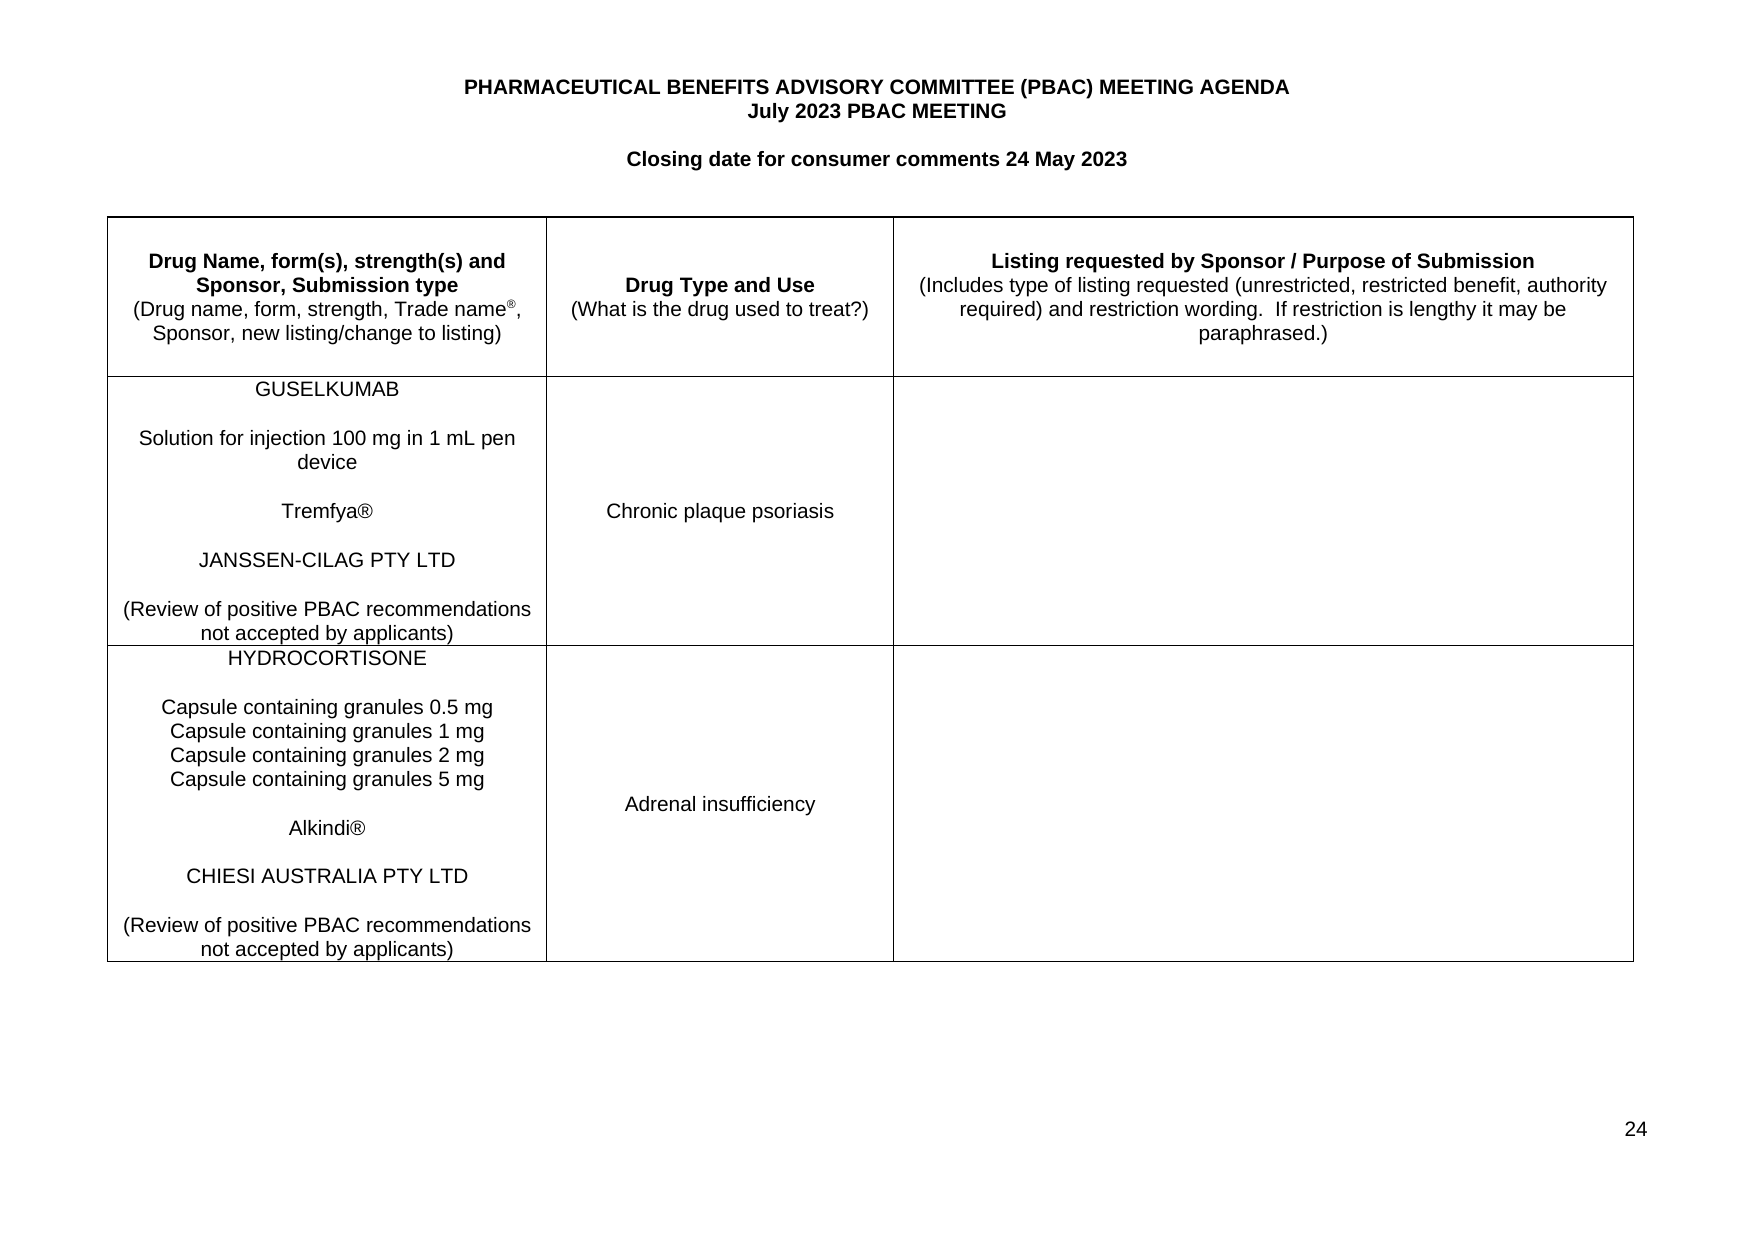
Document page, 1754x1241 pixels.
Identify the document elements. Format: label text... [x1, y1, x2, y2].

table_cell Chronic plaque psoriasis [547, 377, 893, 644]
table_cell Adrenal insufficiency [547, 646, 893, 961]
table_header Listing requested by Sponsor / Purpose of Submission (Includes type of listing requested (unrestricted, restricted benefit, authority required) and restriction wording. If restriction is lengthy it may be paraphrased.) [894, 218, 1633, 376]
table_cell HYDROCORTISONE Capsule containing granules 0.5 mg Capsule containing granules 1 mg Capsule containing granules 2 mg Capsule containing granules 5 mg Alkindi® Chiesi Australia Pty Ltd (Review of positive PBAC recommendations not accepted by applicants) [108, 646, 546, 961]
table_header Drug Type and Use (What is the drug used to treat?) [547, 218, 893, 376]
table_cell [894, 377, 1633, 644]
table_header Drug Name, form(s), strength(s) and Sponsor, Submission type (Drug name, form, strength, Trade name®, Sponsor, new listing/change to listing) [108, 218, 546, 376]
table_cell [894, 646, 1633, 961]
table_cell GUSELKUMAB Solution for injection 100 mg in 1 mL pen device Tremfya® Janssen-Cilag Pty Ltd (Review of positive PBAC recommendations not accepted by applicants) [108, 377, 546, 644]
